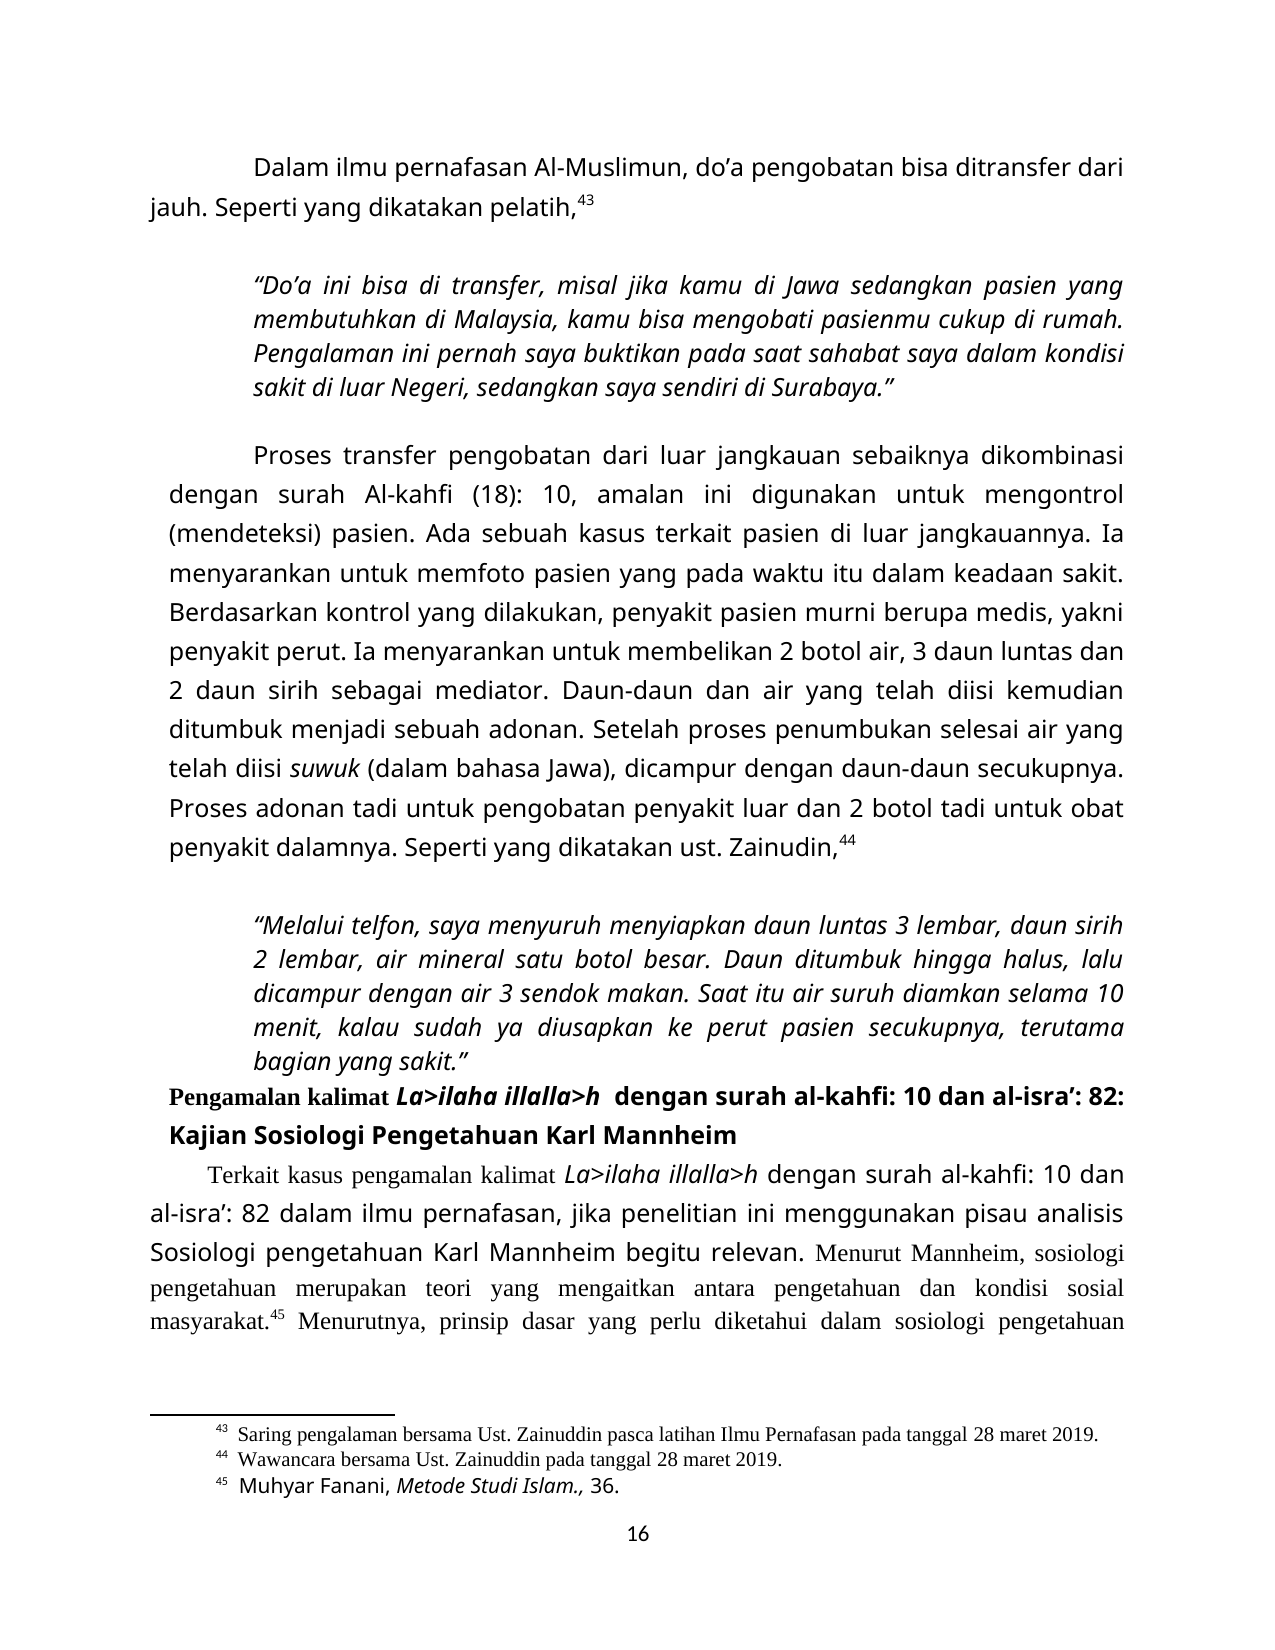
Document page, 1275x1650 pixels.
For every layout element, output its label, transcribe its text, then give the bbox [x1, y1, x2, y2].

list Proses transfer pengobatan dari luar jangkauan sebaiknya dikombinasi dengan surah Al-kahfi (18): 10, amalan ini digunakan untuk mengontrol (mendeteksi) pasien. Ada sebuah kasus terkait pasien di luar jangkauannya. Ia menyarankan untuk memfoto pasien yang pada waktu itu dalam keadaan sakit. Berdasarkan kontrol yang dilakukan, penyakit pasien murni berupa medis, yakni penyakit perut. Ia menyarankan untuk membelikan 2 botol air, 3 daun luntas dan 2 daun sirih sebagai mediator. Daun-daun dan air yang telah diisi kemudian ditumbuk menjadi sebuah adonan. Setelah proses penumbukan selesai air yang telah diisi suwuk (dalam bahasa Jawa), dicampur dengan daun-daun secukupnya. Proses adonan tadi untuk pengobatan penyakit luar dan 2 botol tadi untuk obat penyakit dalamnya. Seperti yang dikatakan ust. Zainudin, [169, 438, 1125, 863]
list “Melalui telfon, saya menyuruh menyiapkan daun luntas 3 lembar, daun sirih 2 lembar, air mineral satu botol besar. Daun ditumbuk hingga halus, lalu dicampur dengan air 3 sendok makan. Saat itu air suruh diamkan selama 10 menit, kalau sudah ya diusapkan ke perut pasien secukupnya, terutama bagian yang sakit.’’ [253, 908, 1125, 1078]
list “Do’a ini bisa di transfer, misal jika kamu di Jawa sedangkan pasien yang membutuhkan di Malaysia, kamu bisa mengobati pasienmu cukup di rumah. Pengalaman ini pernah saya buktikan pada saat sahabat saya dalam kondisi sakit di luar Negeri, sedangkan saya sendiri di Surabaya.” [253, 267, 1125, 404]
list Dalam ilmu pernafasan Al-Muslimun, do’a pengobatan bisa ditransfer dari jauh. Seperti yang dikatakan pelatih, [150, 150, 1125, 223]
list Pengamalan kalimat La>ilaha illalla>h dengan surah al-kahfi: 10 dan al-isra’: 82: Kajian Sosiologi Pengetahuan Karl Mannheim [169, 1078, 1125, 1151]
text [150, 1156, 1125, 1335]
